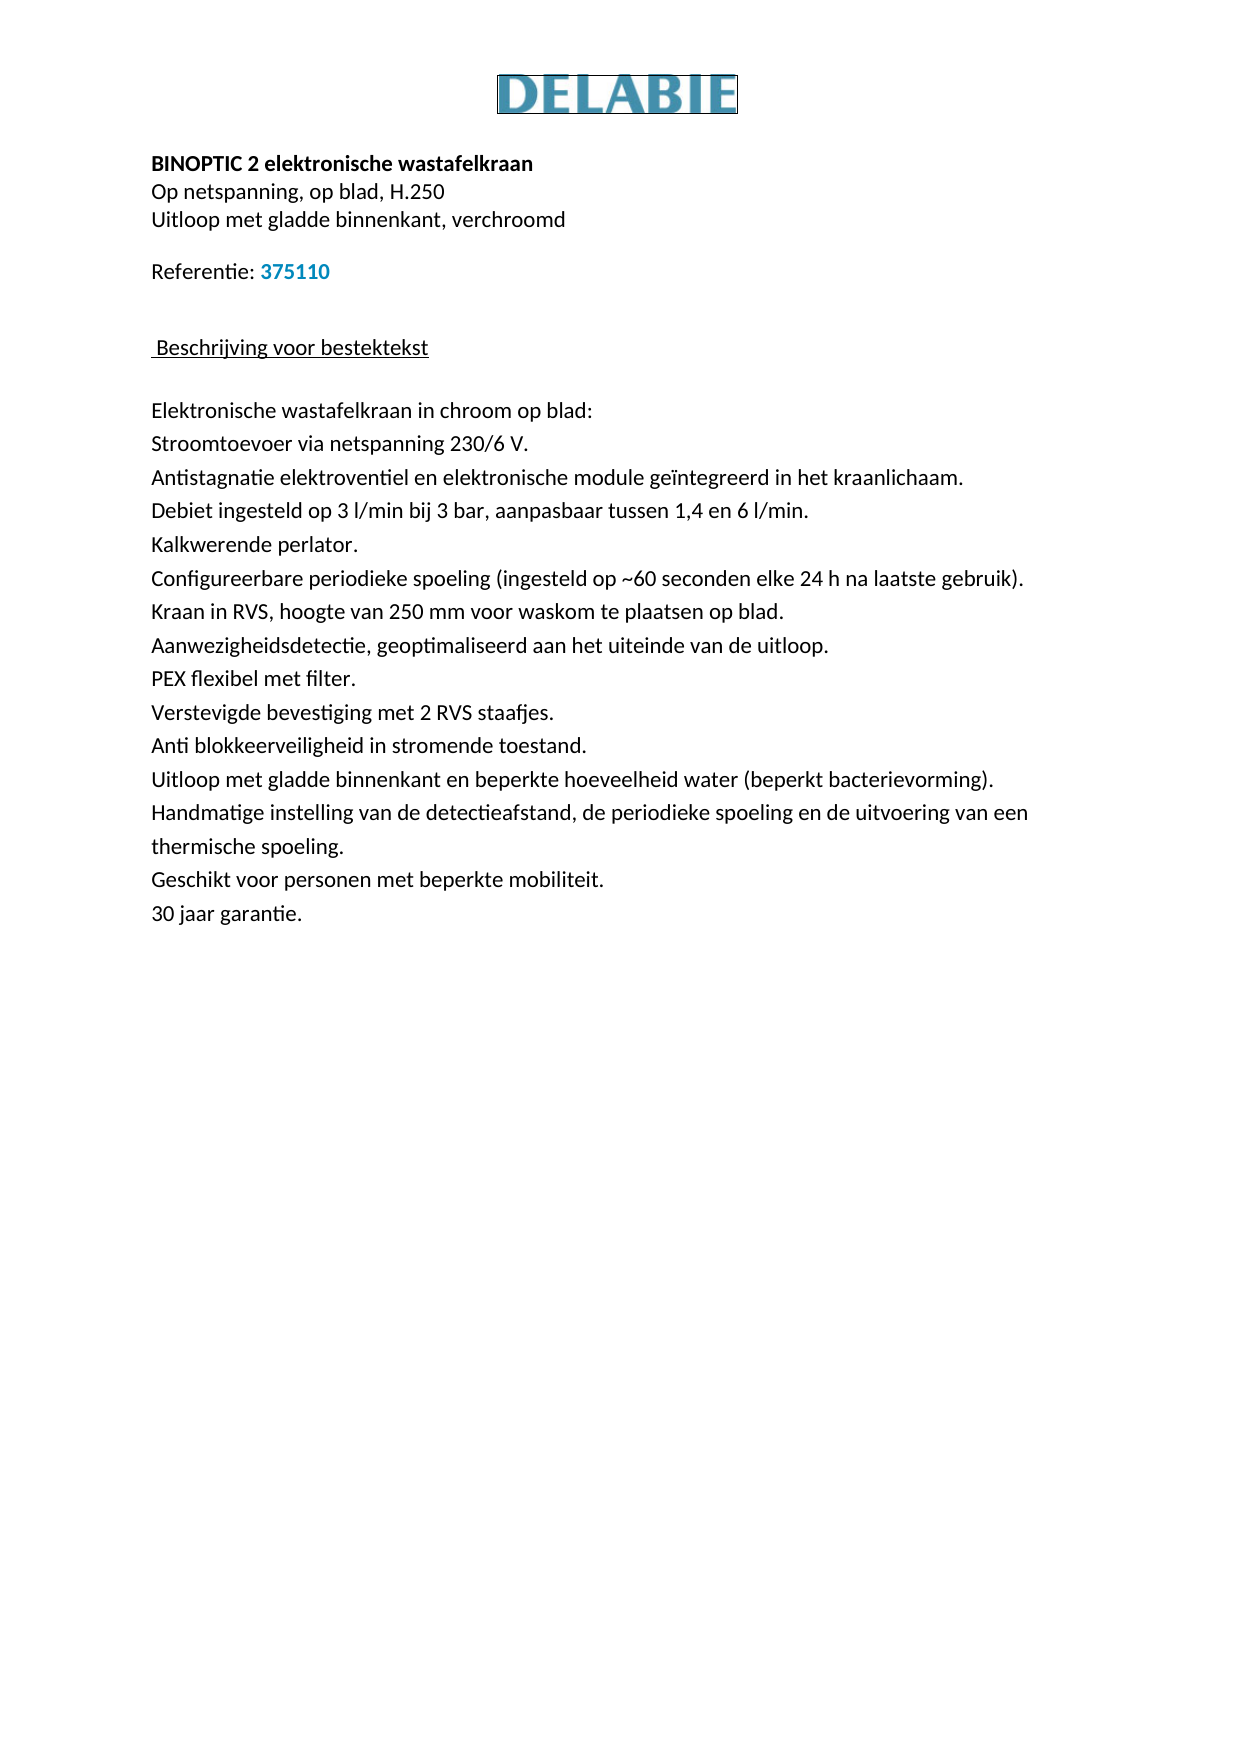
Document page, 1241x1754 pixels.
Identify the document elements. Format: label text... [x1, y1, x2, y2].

text Geschikt voor personen met beperkte mobiliteit. [151, 866, 1084, 894]
text Anti blokkeerveiligheid in stromende toestand. [151, 731, 1084, 759]
text Kraan in RVS, hoogte van 250 mm voor waskom te plaatsen op blad. [151, 597, 1084, 625]
text Uitloop met gladde binnenkant en beperkte hoeveelheid water (beperkt bacterievorming). [151, 765, 1084, 793]
picture [498, 76, 737, 113]
text Handmatige instelling van de detectieafstand, de periodieke spoeling en de uitvoering van een thermische spoeling. [151, 798, 1084, 860]
text Uitloop met gladde binnenkant, verchroomd [151, 205, 1084, 233]
text Configureerbare periodieke spoeling (ingesteld op ~60 seconden elke 24 h na laatste gebruik). [151, 564, 1084, 592]
text Op netspanning, op blad, H.250 [151, 177, 1084, 205]
text Debiet ingesteld op 3 l/min bij 3 bar, aanpasbaar tussen 1,4 en 6 l/min. [151, 497, 1084, 525]
text Beschrijving voor bestektekst [151, 333, 1084, 361]
text 30 jaar garantie. [151, 899, 1084, 927]
text Antistagnatie elektroventiel en elektronische module geïntegreerd in het kraanlichaam. [151, 463, 1084, 491]
text Elektronische wastafelkraan in chroom op blad: [151, 396, 1084, 424]
text BINOPTIC 2 elektronische wastafelkraan [151, 149, 1084, 177]
text Kalkwerende perlator. [151, 530, 1084, 558]
text Referentie: 375110 [151, 257, 1084, 285]
text Stroomtoevoer via netspanning 230/6 V. [151, 429, 1084, 458]
text Aanwezigheidsdetectie, geoptimaliseerd aan het uiteinde van de uitloop. [151, 631, 1084, 659]
text PEX flexibel met filter. [151, 664, 1084, 692]
text Verstevigde bevestiging met 2 RVS staafjes. [151, 698, 1084, 726]
